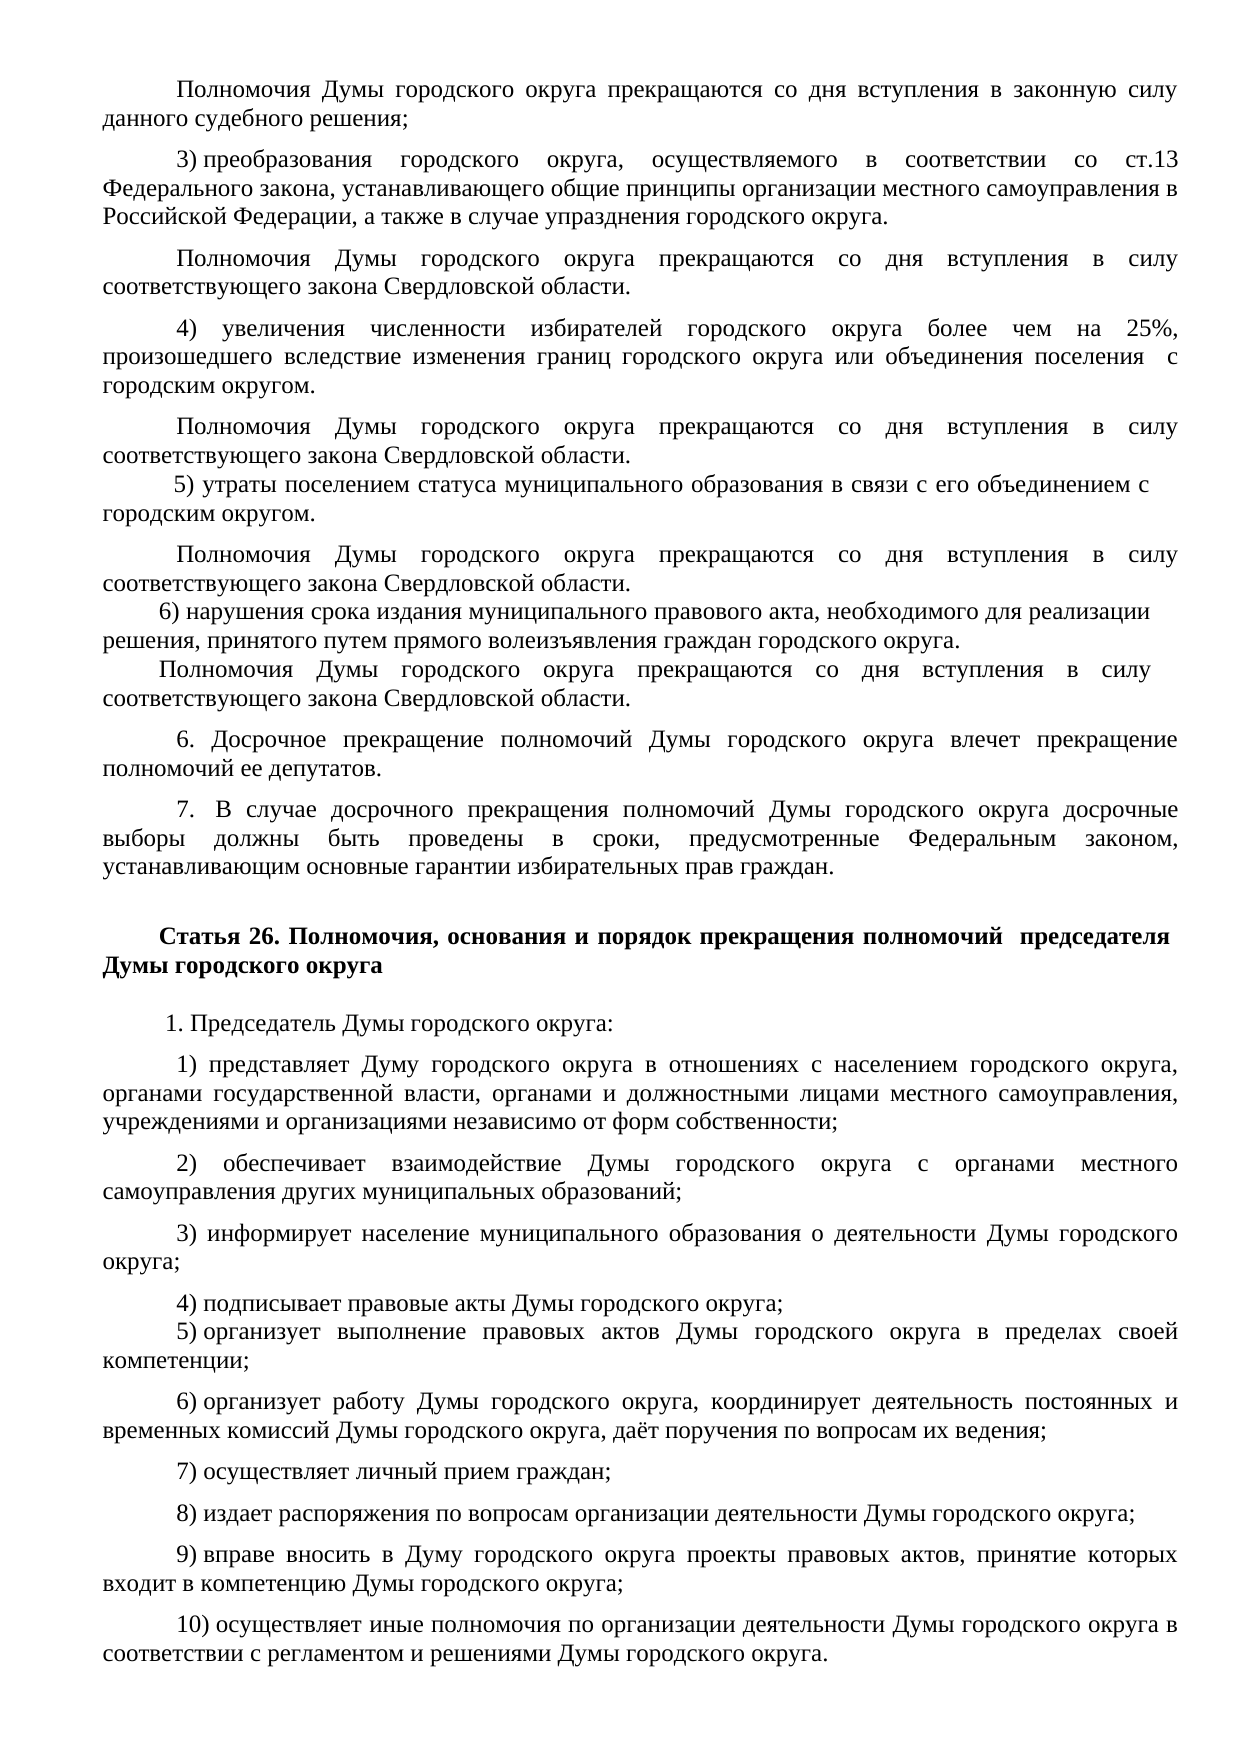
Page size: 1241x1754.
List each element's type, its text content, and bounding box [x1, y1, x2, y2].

text 2) обеспечивает взаимодействие Думы городского округа с органами местного самоуправления других муниципальных образований; [102, 1148, 1179, 1205]
text 5) организует выполнение правовых актов Думы городского округа в пределах своей компетенции; [102, 1316, 1179, 1374]
text 8) издает распоряжения по вопросам организации деятельности Думы городского округа; [102, 1498, 1179, 1526]
text 4) увеличения численности избирателей городского округа более чем на 25%, произошедшего вследствие изменения границ городского округа или объединения поселения с городским округом. [102, 313, 1179, 399]
text Полномочия Думы городского округа прекращаются со дня вступления в силу соответствующего закона Свердловской области. [102, 654, 1152, 711]
text 9) вправе вносить в Думу городского округа проекты правовых актов, принятие которых входит в компетенцию Думы городского округа; [102, 1539, 1179, 1596]
text 7. В случае досрочного прекращения полномочий Думы городского округа досрочные выборы должны быть проведены в сроки, предусмотренные Федеральным законом, устанавливающим основные гарантии избирательных прав граждан. [102, 794, 1179, 880]
text 4) подписывает правовые акты Думы городского округа; [102, 1288, 1179, 1316]
text 3) информирует население муниципального образования о деятельности Думы городского округа; [102, 1218, 1179, 1275]
text 6) организует работу Думы городского округа, координирует деятельность постоянных и временных комиссий Думы городского округа, даёт поручения по вопросам их ведения; [102, 1386, 1179, 1444]
text 6) нарушения срока издания муниципального правового акта, необходимого для реализации решения, принятого путем прямого волеизъявления граждан городского округа. [102, 596, 1152, 654]
text 7) осуществляет личный прием граждан; [102, 1456, 1179, 1485]
text Статья 26. Полномочия, основания и порядок прекращения полномочий председателя Думы городского округа [102, 921, 1171, 979]
text Полномочия Думы городского округа прекращаются со дня вступления в силу соответствующего закона Свердловской области. [102, 243, 1179, 300]
text Полномочия Думы городского округа прекращаются со дня вступления в силу соответствующего закона Свердловской области. [102, 539, 1179, 596]
text Полномочия Думы городского округа прекращаются со дня вступления в силу соответствующего закона Свердловской области. [102, 411, 1179, 469]
text 3) преобразования городского округа, осуществляемого в соответствии со ст.13 Федерального закона, устанавливающего общие принципы организации местного самоуправления в Российской Федерации, а также в случае упразднения городского округа. [102, 144, 1179, 230]
text 1) представляет Думу городского округа в отношениях с населением городского округа, органами государственной власти, органами и должностными лицами местного самоуправления, учреждениями и организациями независимо от форм собственности; [102, 1049, 1179, 1135]
text 5) утраты поселением статуса муниципального образования в связи с его объединением с городским округом. [102, 469, 1152, 526]
text 1. Председатель Думы городского округа: [102, 1008, 1171, 1036]
text 10) осуществляет иные полномочия по организации деятельности Думы городского округа в соответствии с регламентом и решениями Думы городского округа. [102, 1609, 1179, 1666]
text 6. Досрочное прекращение полномочий Думы городского округа влечет прекращение полномочий ее депутатов. [102, 724, 1179, 781]
text Полномочия Думы городского округа прекращаются со дня вступления в законную силу данного судебного решения; [102, 74, 1179, 131]
